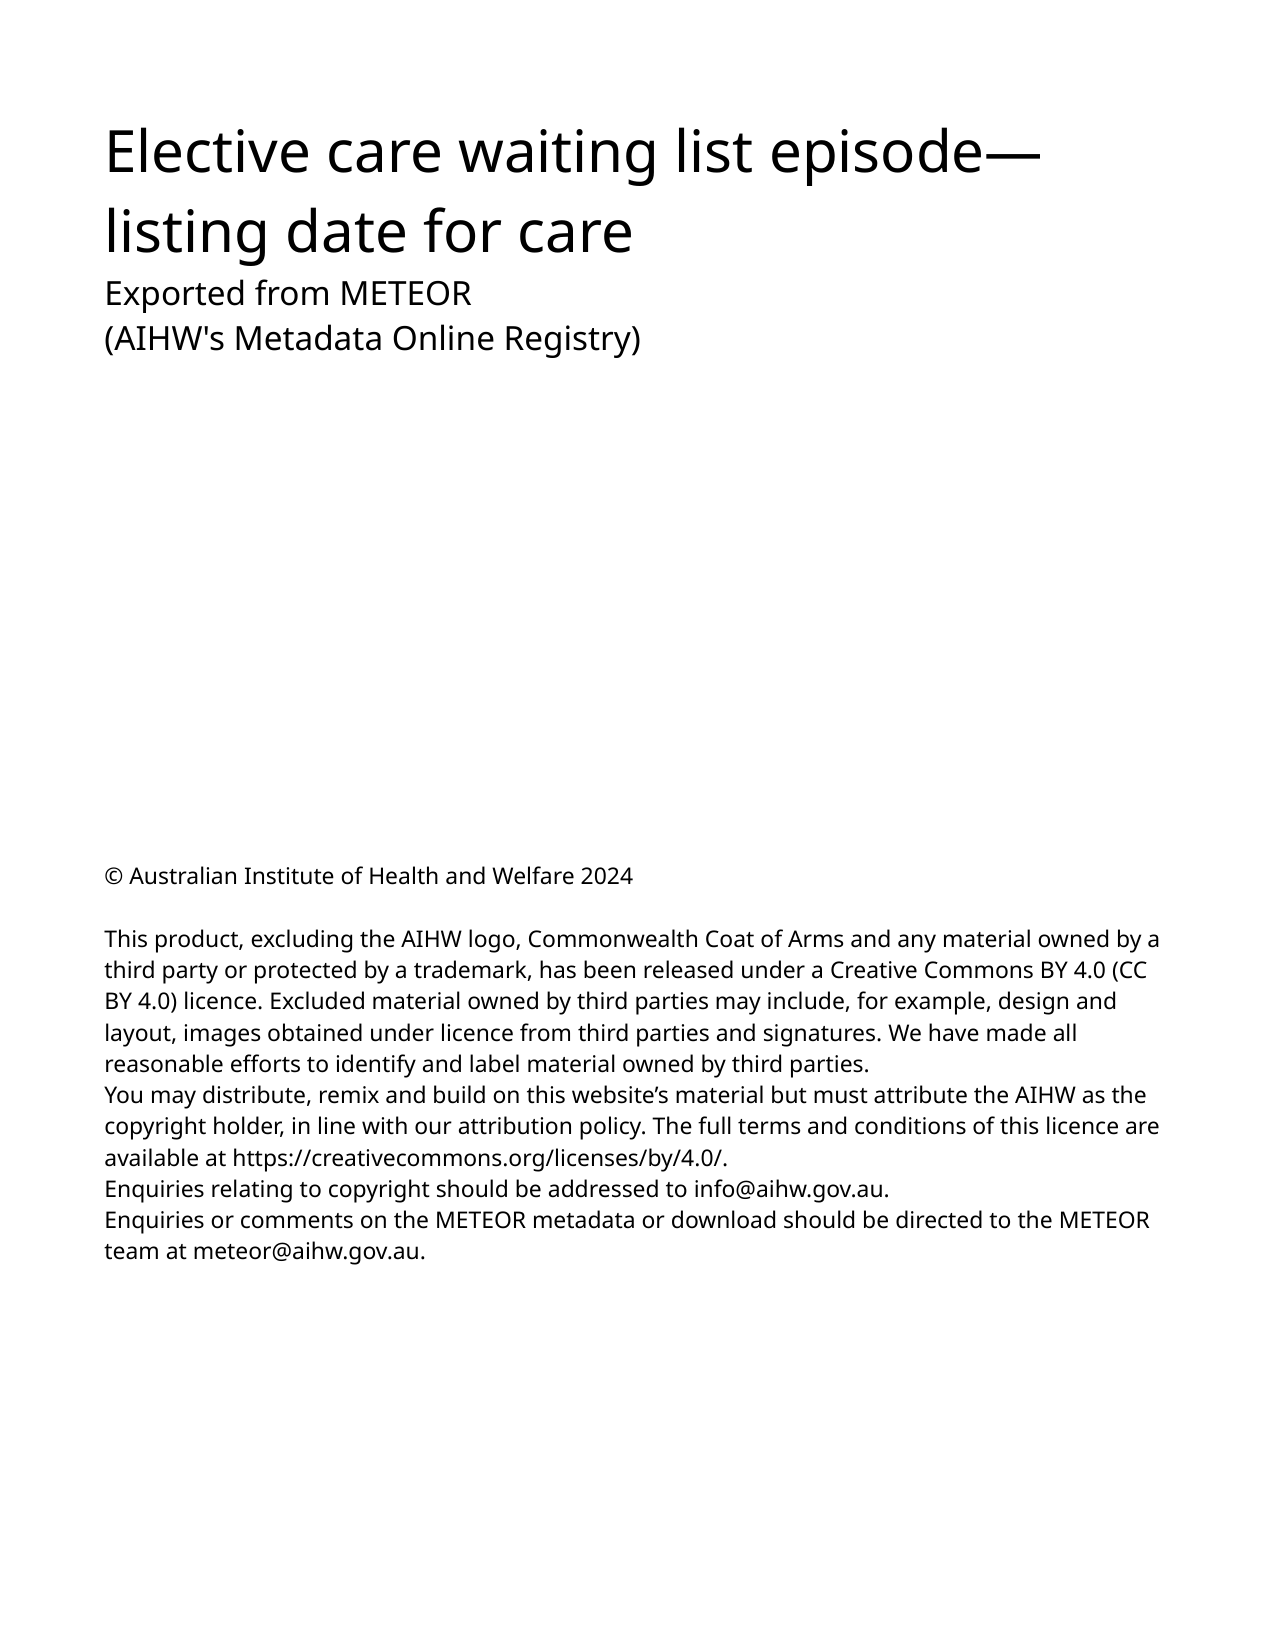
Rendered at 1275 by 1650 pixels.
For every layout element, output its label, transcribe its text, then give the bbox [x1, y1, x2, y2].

subtitle (AIHW's Metadata Online Registry) [104, 315, 1171, 360]
text You may distribute, remix and build on this website’s material but must attribute the AIHW as the copyright holder, in line with our attribution policy. The full terms and conditions of this licence are available at https://creativecommons.org/licenses/by/4.0/. [104, 1079, 1171, 1173]
text This product, excluding the AIHW logo, Commonwealth Coat of Arms and any material owned by a third party or protected by a trademark, has been released under a Creative Commons BY 4.0 (CC BY 4.0) licence. Excluded material owned by third parties may include, for example, design and layout, images obtained under licence from third parties and signatures. We have made all reasonable efforts to identify and label material owned by third parties. [104, 923, 1171, 1079]
title Elective care waiting list episode—listing date for care [104, 110, 1171, 269]
text Enquiries relating to copyright should be addressed to info@aihw.gov.au. [104, 1173, 1171, 1204]
text © Australian Institute of Health and Welfare 2024 [104, 860, 1171, 891]
subtitle Exported from METEOR [104, 269, 1171, 315]
text Enquiries or comments on the METEOR metadata or download should be directed to the METEOR team at meteor@aihw.gov.au. [104, 1204, 1171, 1266]
